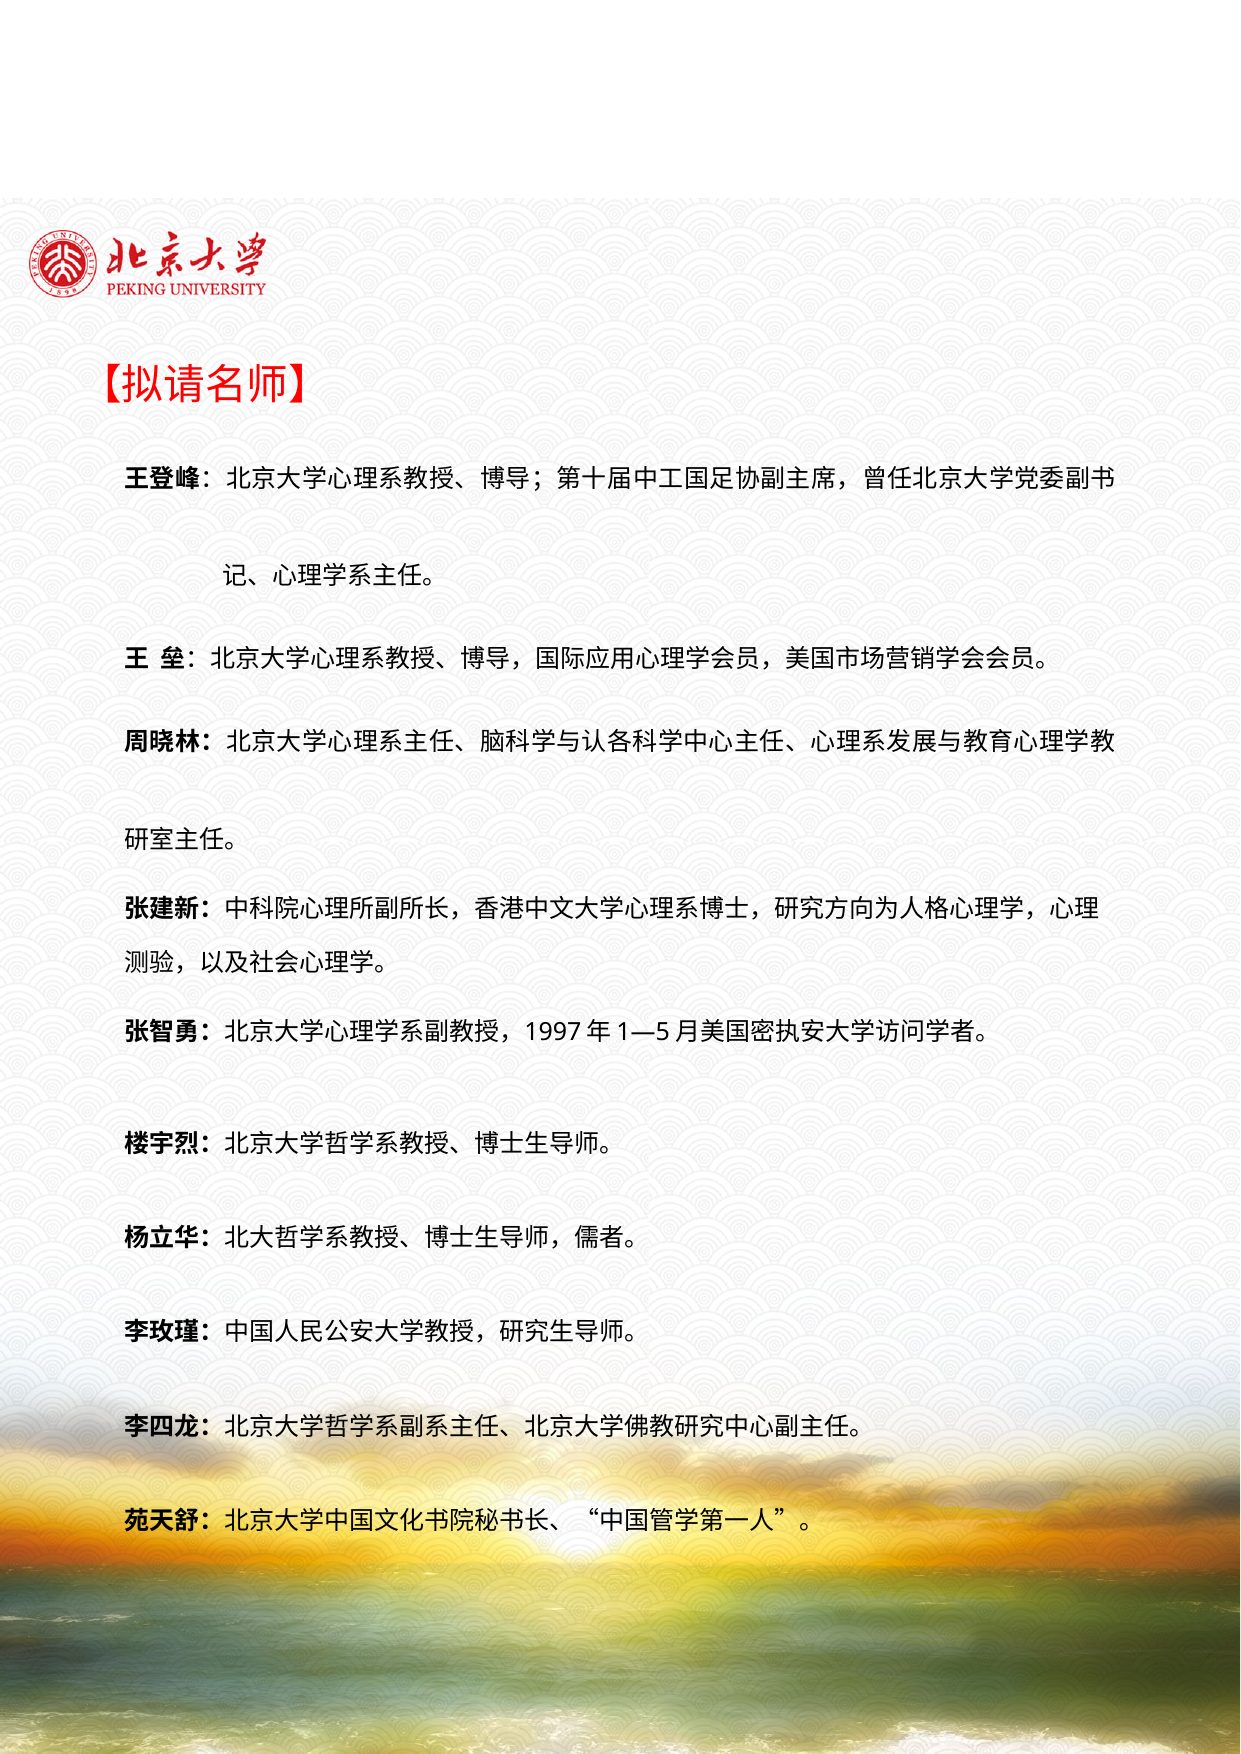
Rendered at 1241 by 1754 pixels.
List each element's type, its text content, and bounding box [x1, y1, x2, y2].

text 楼宇烈：北京大学哲学系教授、博士生导师。 [124, 1109, 1116, 1174]
text 李玫瑾：中国人民公安大学教授，研究生导师。 [124, 1297, 1116, 1362]
text 杨立华：北大哲学系教授、博士生导师，儒者。 [124, 1203, 1116, 1268]
text 张智勇：北京大学心理学系副教授，1997年1—5月美国密执安大学访问学者。 [124, 997, 1116, 1062]
text 王登峰：北京大学心理系教授、博导；第十届中工国足协副主席，曾任北京大学党委副书记、心理学系主任。 [124, 444, 1116, 606]
text 周晓林：北京大学心理系主任、脑科学与认各科学中心主任、心理系发展与教育心理学教研室主任。 [124, 707, 1116, 870]
picture [0, 198, 1241, 1754]
text 苑天舒：北京大学中国文化书院秘书长、“中国管学第一人”。 [124, 1486, 1116, 1551]
text 张建新：中科院心理所副所长，香港中文大学心理系博士，研究方向为人格心理学，心理测验，以及社会心理学。 [124, 888, 1116, 979]
text 李四龙：北京大学哲学系副系主任、北京大学佛教研究中心副主任。 [124, 1392, 1116, 1457]
text 【拟请名师】 [80, 349, 1116, 414]
text 王 垒：北京大学心理系教授、博导，国际应用心理学会员，美国市场营销学会会员。 [124, 624, 1116, 689]
